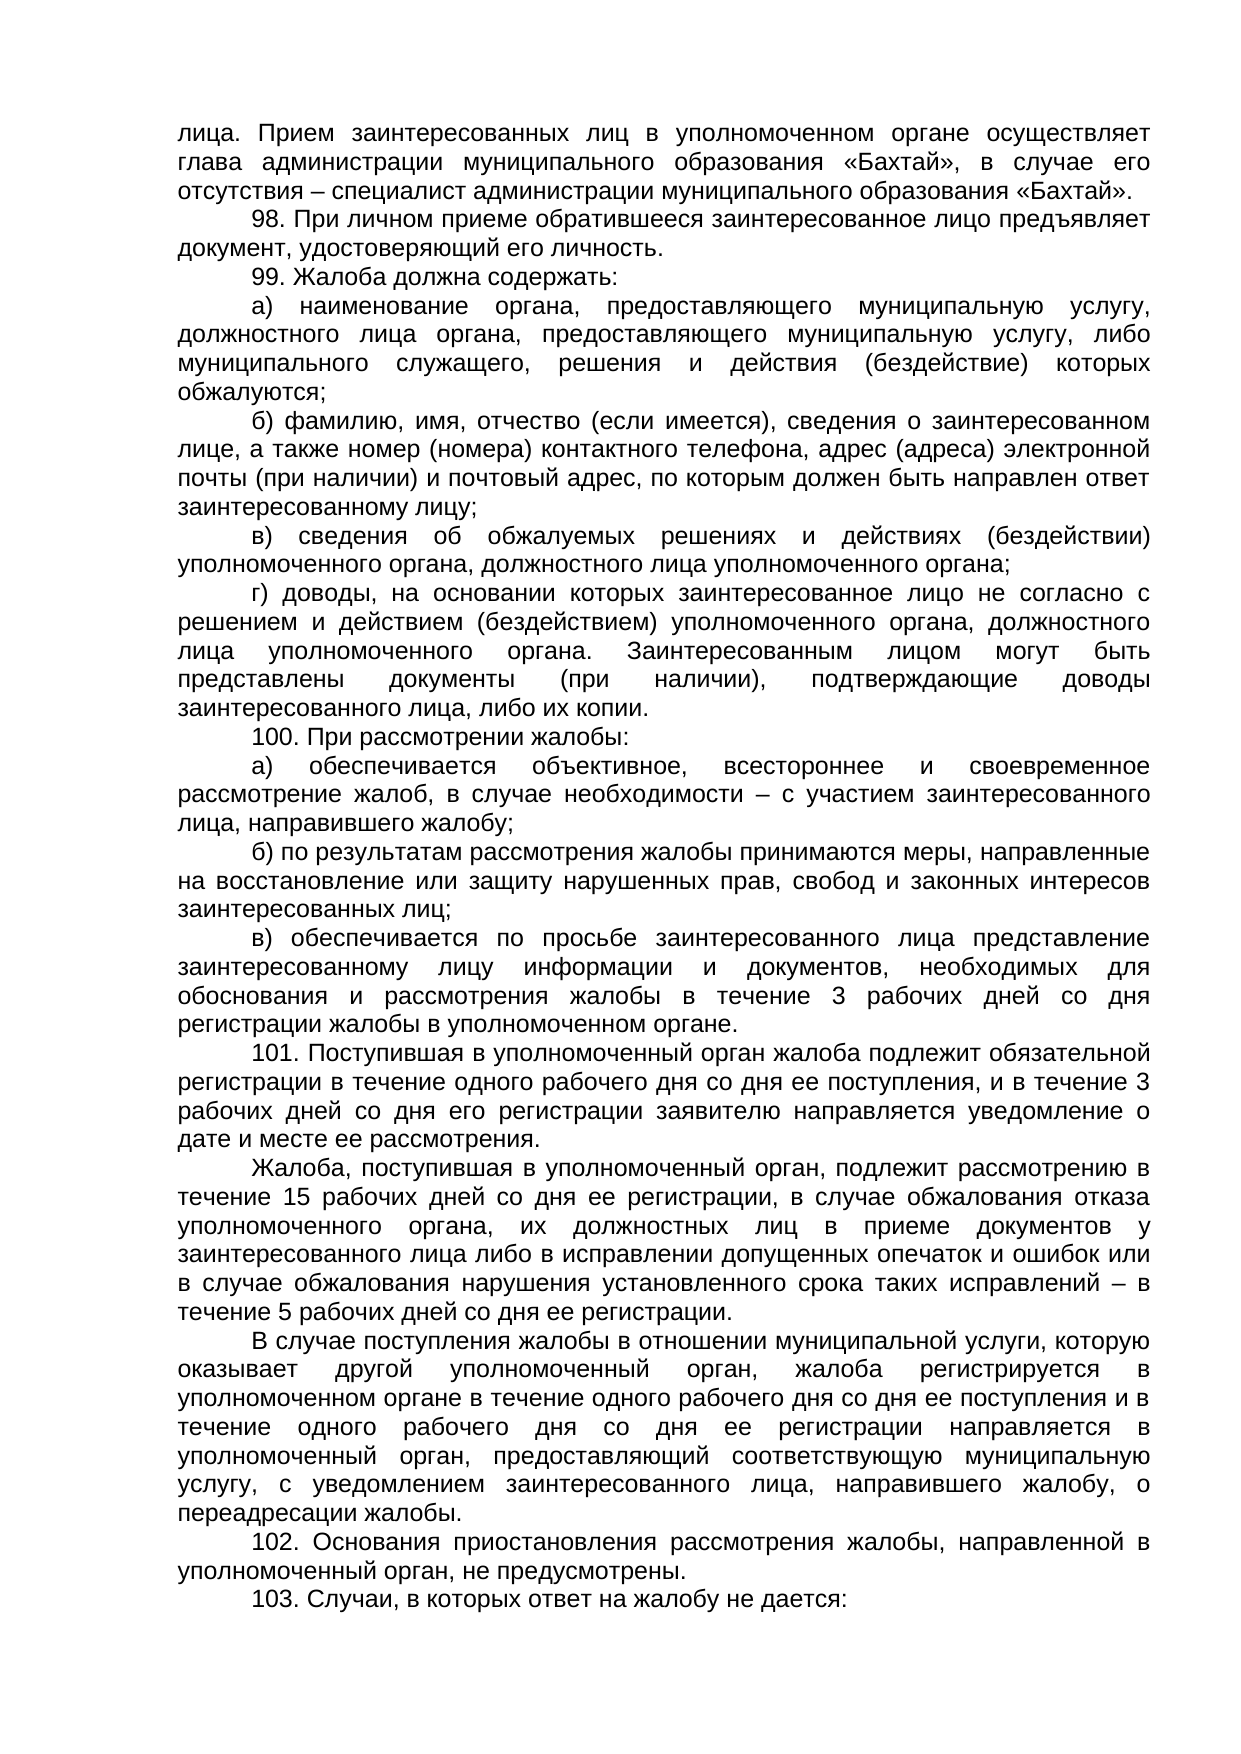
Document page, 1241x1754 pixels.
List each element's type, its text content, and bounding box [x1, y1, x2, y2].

text В случае поступления жалобы в отношении муниципальной услуги, которую оказывает другой уполномоченный орган, жалоба регистрируется в уполномоченном органе в течение одного рабочего дня со дня ее поступления и в течение одного рабочего дня со дня ее регистрации направляется в уполномоченный орган, предоставляющий соответствующую муниципальную услугу, с уведомлением заинтересованного лица, направившего жалобу, о переадресации жалобы. [177, 1326, 1152, 1527]
text г) доводы, на основании которых заинтересованное лицо не согласно с решением и действием (бездействием) уполномоченного органа, должностного лица уполномоченного органа. Заинтересованным лицом могут быть представлены документы (при наличии), подтверждающие доводы заинтересованного лица, либо их копии. [177, 578, 1152, 722]
text 103. Случаи, в которых ответ на жалобу не дается: [177, 1584, 1152, 1613]
text 98. При личном приеме обратившееся заинтересованное лицо предъявляет документ, удостоверяющий его личность. [177, 204, 1152, 262]
text б) по результатам рассмотрения жалобы принимаются меры, направленные на восстановление или защиту нарушенных прав, свобод и законных интересов заинтересованных лиц; [177, 837, 1152, 923]
text а) наименование органа, предоставляющего муниципальную услугу, должностного лица органа, предоставляющего муниципальную услугу, либо муниципального служащего, решения и действия (бездействие) которых обжалуются; [177, 291, 1152, 406]
text 99. Жалоба должна содержать: [177, 262, 1152, 291]
text а) обеспечивается объективное, всестороннее и своевременное рассмотрение жалоб, в случае необходимости – с участием заинтересованного лица, направившего жалобу; [177, 751, 1152, 837]
text 100. При рассмотрении жалобы: [177, 722, 1152, 751]
text в) сведения об обжалуемых решениях и действиях (бездействии) уполномоченного органа, должностного лица уполномоченного органа; [177, 521, 1152, 578]
text 101. Поступившая в уполномоченный орган жалоба подлежит обязательной регистрации в течение одного рабочего дня со дня ее поступления, и в течение 3 рабочих дней со дня его регистрации заявителю направляется уведомление о дате и месте ее рассмотрения. [177, 1038, 1152, 1153]
text в) обеспечивается по просьбе заинтересованного лица представление заинтересованному лицу информации и документов, необходимых для обоснования и рассмотрения жалобы в течение 3 рабочих дней со дня регистрации жалобы в уполномоченном органе. [177, 923, 1152, 1038]
text Жалоба, поступившая в уполномоченный орган, подлежит рассмотрению в течение 15 рабочих дней со дня ее регистрации, в случае обжалования отказа уполномоченного органа, их должностных лиц в приеме документов у заинтересованного лица либо в исправлении допущенных опечаток и ошибок или в случае обжалования нарушения установленного срока таких исправлений – в течение 5 рабочих дней со дня ее регистрации. [177, 1153, 1152, 1326]
text 102. Основания приостановления рассмотрения жалобы, направленной в уполномоченный орган, не предусмотрены. [177, 1527, 1152, 1584]
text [177, 118, 1152, 204]
text б) фамилию, имя, отчество (если имеется), сведения о заинтересованном лице, а также номер (номера) контактного телефона, адрес (адреса) электронной почты (при наличии) и почтовый адрес, по которым должен быть направлен ответ заинтересованному лицу; [177, 406, 1152, 521]
